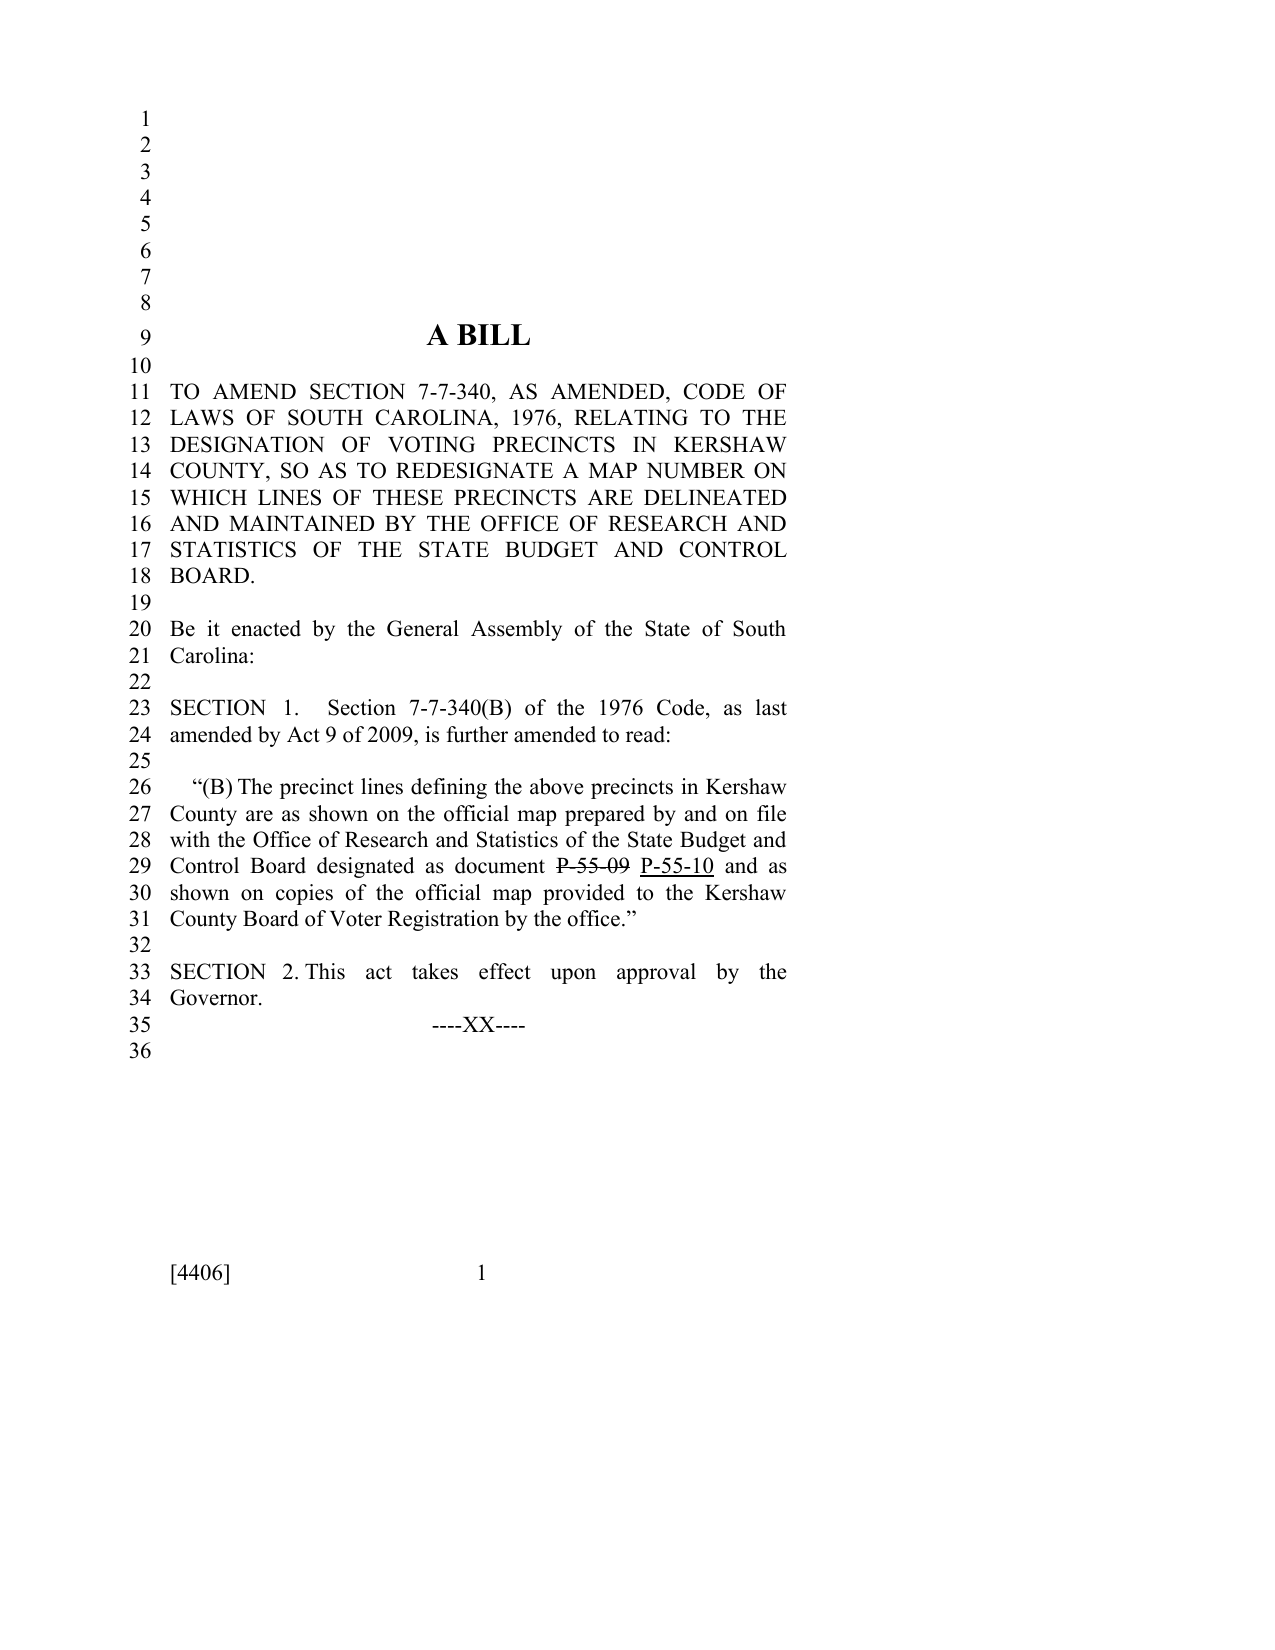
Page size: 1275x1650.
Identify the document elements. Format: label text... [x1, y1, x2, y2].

text SECTION 1. Section 7-7-340(B) of the 1976 Code, as last amended by Act 9 of 2009, is further amended to read: [169, 694, 787, 747]
text A BILL [169, 316, 787, 352]
text ----XX---- [169, 1011, 787, 1037]
text SECTION 2. This act takes effect upon approval by the Governor. [169, 958, 787, 1011]
text “(B) The precinct lines defining the above precincts in Kershaw County are as shown on the official map prepared by and on file with the Office of Research and Statistics of the State Budget and Control Board designated as document P-55-09 P-55-10 and as shown on copies of the official map provided to the Kershaw County Board of Voter Registration by the office.” [169, 773, 787, 932]
text Be it enacted by the General Assembly of the State of South Carolina: [169, 615, 787, 668]
text TO AMEND SECTION 7-7-340, AS AMENDED, CODE OF LAWS OF SOUTH CAROLINA, 1976, RELATING TO THE DESIGNATION OF VOTING PRECINCTS IN KERSHAW COUNTY, SO AS TO REDESIGNATE A MAP NUMBER ON WHICH LINES OF THESE PRECINCTS ARE DELINEATED AND MAINTAINED BY THE OFFICE OF RESEARCH AND STATISTICS OF THE STATE BUDGET AND CONTROL BOARD. [169, 378, 787, 589]
